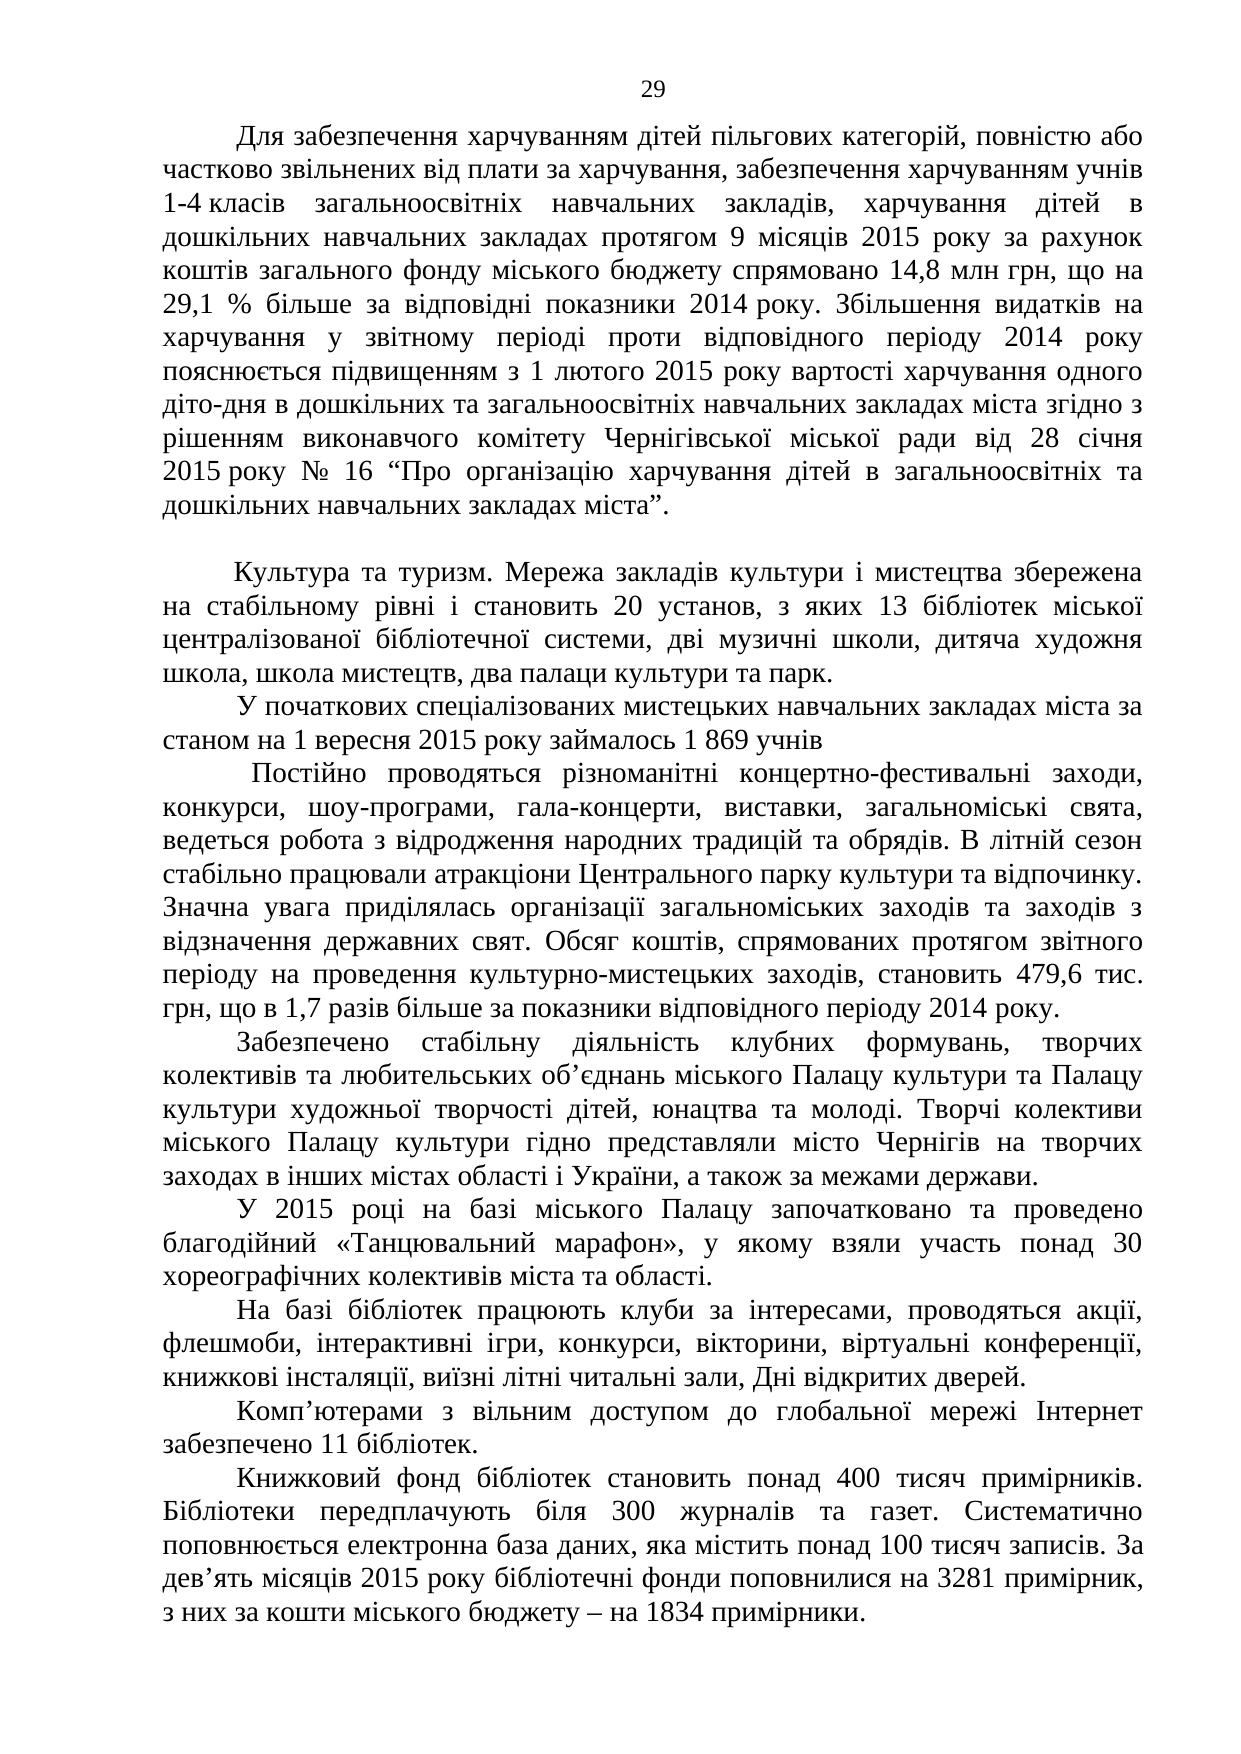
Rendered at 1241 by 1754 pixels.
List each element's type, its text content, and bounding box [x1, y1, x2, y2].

text Культура та туризм. Мережа закладів культури і мистецтва збережена на стабільному рівні і становить 20 установ, з яких 13 бібліотек міської централізованої бібліотечної системи, дві музичні школи, дитяча художня школа, школа мистецтв, два палаци культури та парк. [162, 554, 1144, 688]
text У початкових спеціалізованих мистецьких навчальних закладах міста за станом на 1 вересня 2015 року займалось 1 869 учнів [162, 688, 1144, 755]
text На базі бібліотек працюють клуби за інтересами, проводяться акції, флешмоби, інтерактивні ігри, конкурси, вікторини, віртуальні конференції, книжкові інсталяції, виїзні літні читальні зали, Дні відкритих дверей. [162, 1292, 1144, 1393]
text У 2015 році на базі міського Палацу започатковано та проведено благодійний «Танцювальний марафон», у якому взяли участь понад 30 хореографічних колективів міста та області. [162, 1191, 1144, 1292]
text Для забезпечення харчуванням дітей пільгових категорій, повністю або частково звільнених від плати за харчування, забезпечення харчуванням учнів 1-4 класів загальноосвітніх навчальних закладів, харчування дітей в дошкільних навчальних закладах протягом 9 місяців 2015 року за рахунок коштів загального фонду міського бюджету спрямовано 14,8 млн грн, що на 29,1 % більше за відповідні показники 2014 року. Збільшення видатків на харчування у звітному періоді проти відповідного періоду 2014 року пояснюється підвищенням з 1 лютого 2015 року вартості харчування одного діто-дня в дошкільних та загальноосвітніх навчальних закладах міста згідно з рішенням виконавчого комітету Чернігівської міської ради від 28 січня 2015 року № 16 “Про організацію харчування дітей в загальноосвітніх та дошкільних навчальних закладах міста”. [162, 118, 1144, 521]
text Забезпечено стабільну діяльність клубних формувань, творчих колективів та любительських об’єднань міського Палацу культури та Палацу культури художньої творчості дітей, юнацтва та молоді. Творчі колективи міського Палацу культури гідно представляли місто Чернігів на творчих заходах в інших містах області і України, а також за межами держави. [162, 1024, 1144, 1191]
text Книжковий фонд бібліотек становить понад 400 тисяч примірників. Бібліотеки передплачують біля 300 журналів та газет. Систематично поповнюється електронна база даних, яка містить понад 100 тисяч записів. За дев’ять місяців 2015 року бібліотечні фонди поповнилися на 3281 примірник, з них за кошти міського бюджету – на 1834 примірники. [162, 1460, 1144, 1627]
text Постійно проводяться різноманітні концертно-фестивальні заходи, конкурси, шоу-програми, гала-концерти, виставки, загальноміські свята, ведеться робота з відродження народних традицій та обрядів. В літній сезон стабільно працювали атракціони Центрального парку культури та відпочинку. Значна увага приділялась організації загальноміських заходів та заходів з відзначення державних свят. Обсяг коштів, спрямованих протягом звітного періоду на проведення культурно-мистецьких заходів, становить 479,6 тис. грн, що в 1,7 разів більше за показники відповідного періоду 2014 року. [162, 755, 1144, 1024]
text Комп’ютерами з вільним доступом до глобальної мережі Інтернет забезпечено 11 бібліотек. [162, 1393, 1144, 1460]
